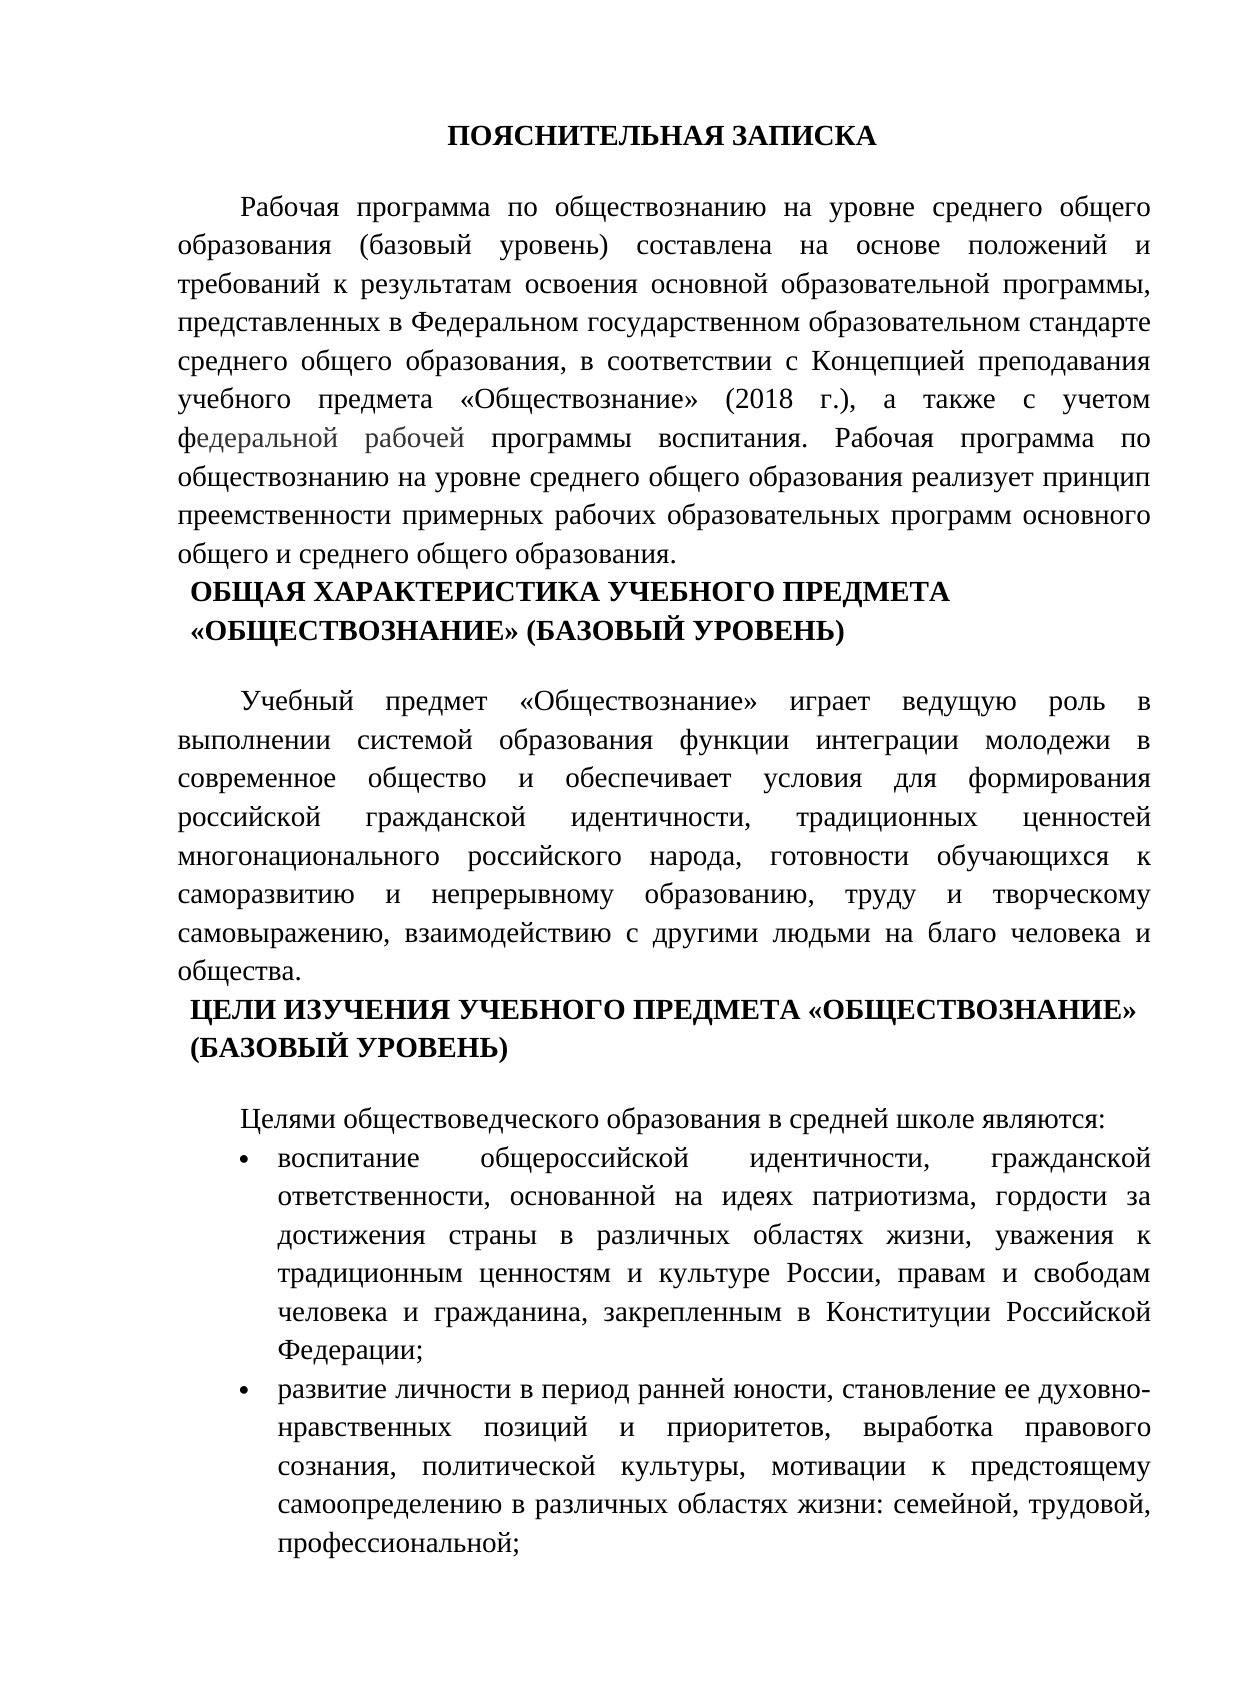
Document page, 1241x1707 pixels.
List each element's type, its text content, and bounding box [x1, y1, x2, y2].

text Целями обществоведческого образования в средней школе являются: [177, 1101, 1152, 1135]
text ОБЩАЯ ХАРАКТЕРИСТИКА УЧЕБНОГО ПРЕДМЕТА «ОБЩЕСТВОЗНАНИЕ» (БАЗОВЫЙ УРОВЕНЬ) [190, 574, 1152, 646]
text Учебный предмет «Обществознание» играет ведущую роль в выполнении системой образования функции интеграции молодежи в современное общество и обеспечивает условия для формирования российской гражданской идентичности, традиционных ценностей многонационального российского народа, готовности обучающихся к саморазвитию и непрерывному образованию, труду и творческому самовыражению, взаимодействию с другими людьми на благо человека и общества. [177, 683, 1152, 987]
text ЦЕЛИ ИЗУЧЕНИЯ УЧЕБНОГО ПРЕДМЕТА «ОБЩЕСТВОЗНАНИЕ» (БАЗОВЫЙ УРОВЕНЬ) [190, 992, 1152, 1064]
text Рабочая программа по обществознанию на уровне среднего общего образования (базовый уровень) составлена на основе положений и требований к результатам освоения основной образовательной программы, представленных в Федеральном государственном образовательном стандарте среднего общего образования, в соответствии с Концепцией преподавания учебного предмета «Обществознание» (2018 г.), а также с учетом федеральной рабочей программы воспитания. Рабочая программа по обществознанию на уровне среднего общего образования реализует принцип преемственности примерных рабочих образовательных программ основного общего и среднего общего образования. [177, 189, 1152, 569]
list развитие личности в период ранней юности, становление ее духовно-нравственных позиций и приоритетов, выработка правового сознания, политической культуры, мотивации к предстоящему самоопределению в различных областях жизни: семейной, трудовой, профессиональной; [240, 1371, 1152, 1559]
list воспитание общероссийской идентичности, гражданской ответственности, основанной на идеях патриотизма, гордости за достижения страны в различных областях жизни, уважения к традиционным ценностям и культуре России, правам и свободам человека и гражданина, закрепленным в Конституции Российской Федерации; [240, 1140, 1152, 1366]
text ПОЯСНИТЕЛЬНАЯ ЗАПИСКА [177, 118, 1152, 152]
